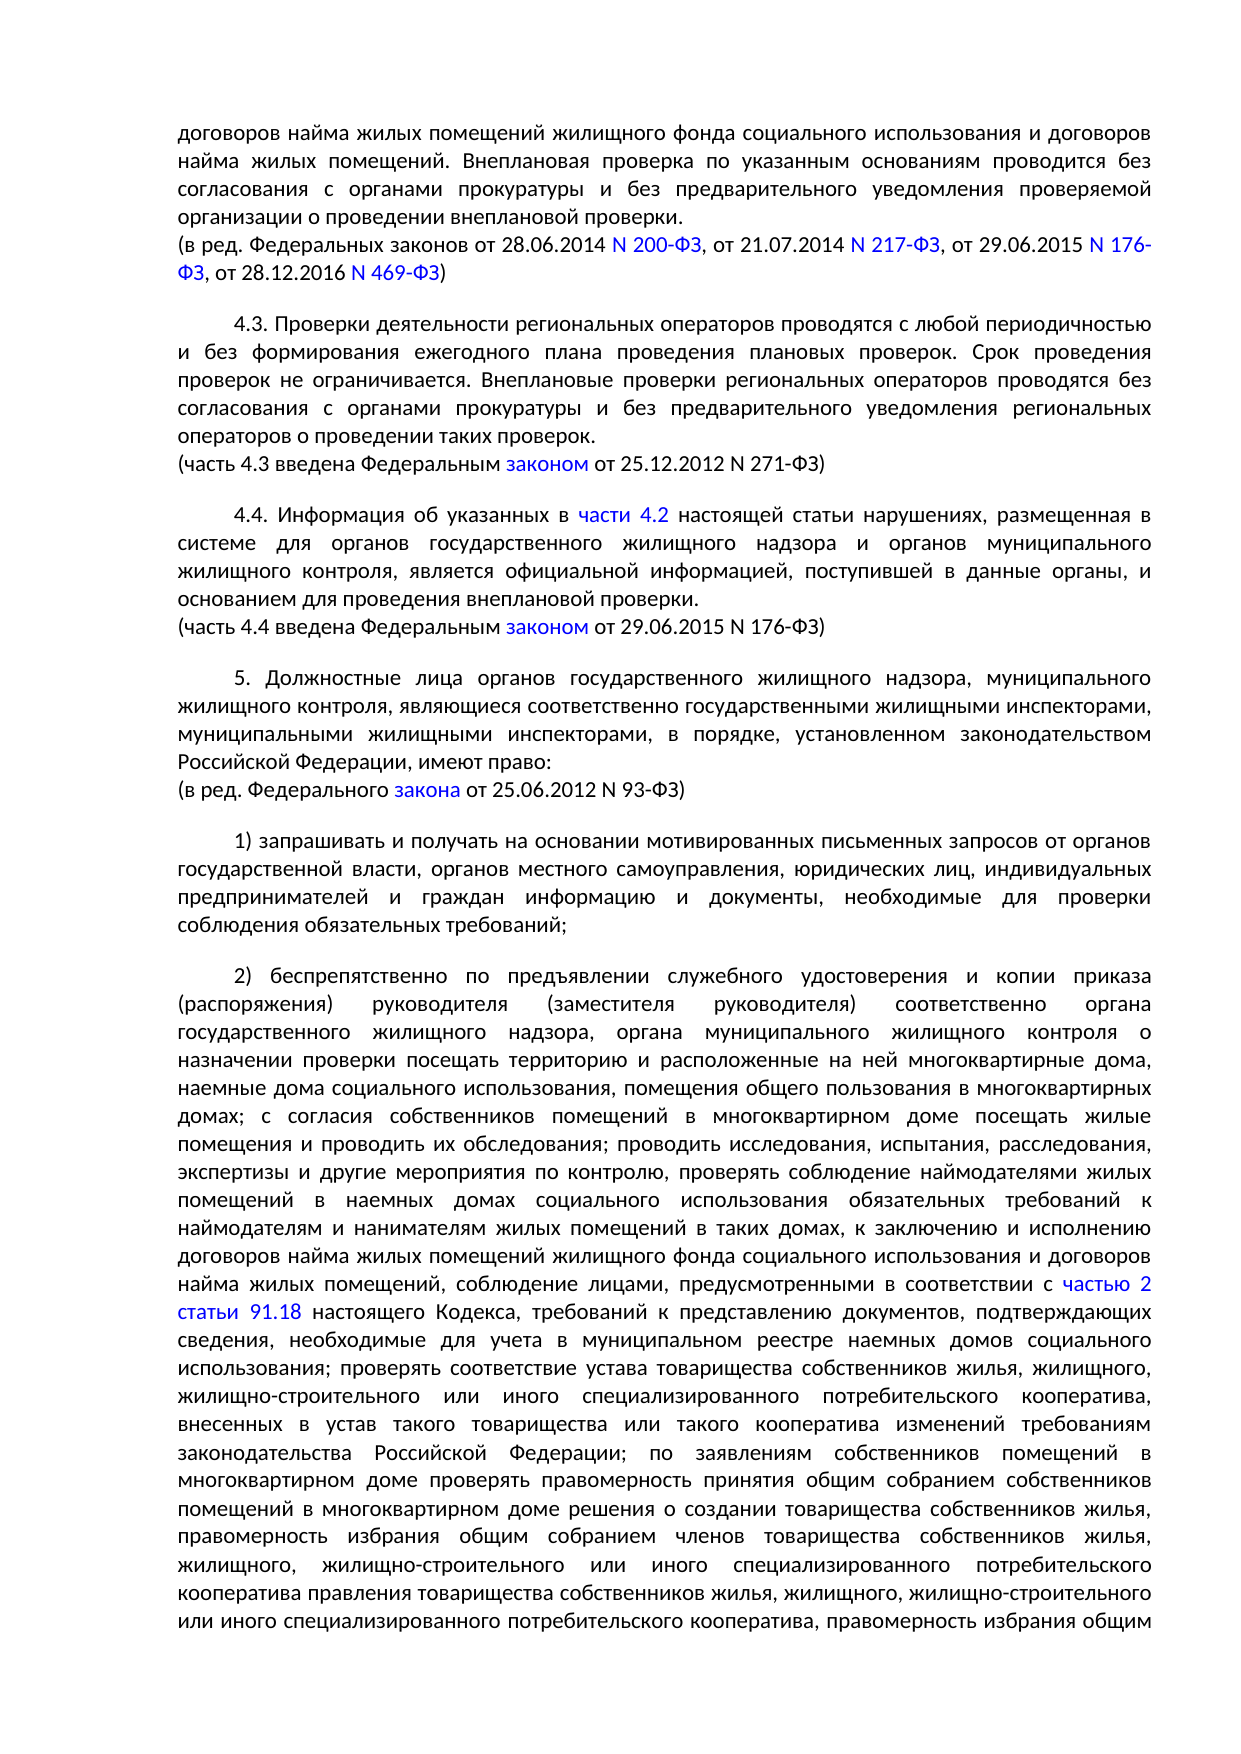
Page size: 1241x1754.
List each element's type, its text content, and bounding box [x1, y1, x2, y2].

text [177, 961, 1152, 1634]
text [177, 118, 1152, 230]
text 4.4. Информация об указанных в части 4.2 настоящей статьи нарушениях, размещенная в системе для органов государственного жилищного надзора и органов муниципального жилищного контроля, является официальной информацией, поступившей в данные органы, и основанием для проведения внеплановой проверки. [177, 500, 1152, 612]
text (часть 4.3 введена Федеральным законом от 25.12.2012 N 271-ФЗ) [177, 449, 1152, 477]
text (в ред. Федеральных законов от 28.06.2014 N 200-ФЗ, от 21.07.2014 N 217-ФЗ, от 29.06.2015 N 176-ФЗ, от 28.12.2016 N 469-ФЗ) [177, 230, 1152, 286]
text 4.3. Проверки деятельности региональных операторов проводятся с любой периодичностью и без формирования ежегодного плана проведения плановых проверок. Срок проведения проверок не ограничивается. Внеплановые проверки региональных операторов проводятся без согласования с органами прокуратуры и без предварительного уведомления региональных операторов о проведении таких проверок. [177, 309, 1152, 449]
text (в ред. Федерального закона от 25.06.2012 N 93-ФЗ) [177, 775, 1152, 803]
text 1) запрашивать и получать на основании мотивированных письменных запросов от органов государственной власти, органов местного самоуправления, юридических лиц, индивидуальных предпринимателей и граждан информацию и документы, необходимые для проверки соблюдения обязательных требований; [177, 826, 1152, 938]
text 5. Должностные лица органов государственного жилищного надзора, муниципального жилищного контроля, являющиеся соответственно государственными жилищными инспекторами, муниципальными жилищными инспекторами, в порядке, установленном законодательством Российской Федерации, имеют право: [177, 663, 1152, 775]
text (часть 4.4 введена Федеральным законом от 29.06.2015 N 176-ФЗ) [177, 612, 1152, 640]
